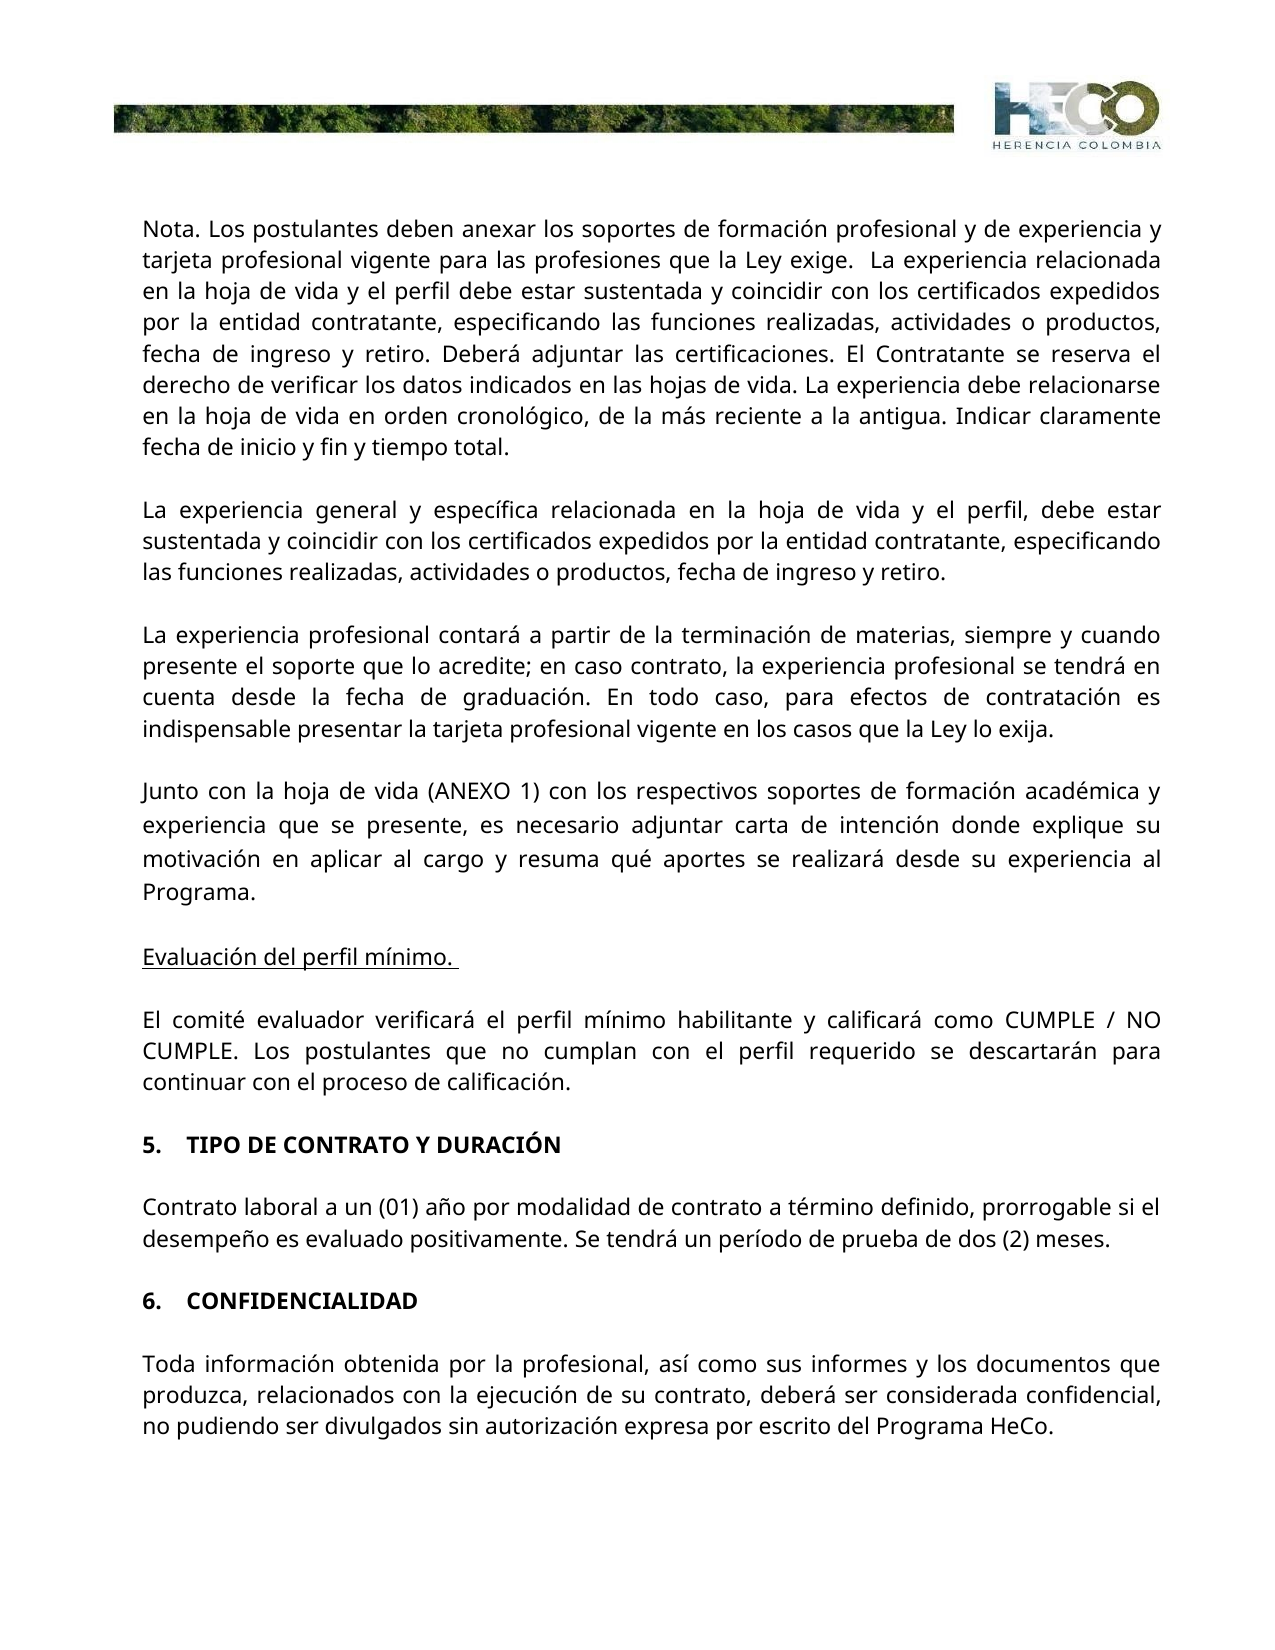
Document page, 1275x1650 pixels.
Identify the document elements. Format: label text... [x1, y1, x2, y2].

text La experiencia profesional contará a partir de la terminación de materias, siempre y cuando presente el soporte que lo acredite; en caso contrato, la experiencia profesional se tendrá en cuenta desde la fecha de graduación. En todo caso, para efectos de contratación es indispensable presentar la tarjeta profesional vigente en los casos que la Ley lo exija. [142, 619, 1162, 744]
text Toda información obtenida por la profesional, así como sus informes y los documentos que produzca, relacionados con la ejecución de su contrato, deberá ser considerada confidencial, no pudiendo ser divulgados sin autorización expresa por escrito del Programa HeCo. [142, 1347, 1162, 1441]
text Nota. Los postulantes deben anexar los soportes de formación profesional y de experiencia y tarjeta profesional vigente para las profesiones que la Ley exige. La experiencia relacionada en la hoja de vida y el perfil debe estar sustentada y coincidir con los certificados expedidos por la entidad contratante, especificando las funciones realizadas, actividades o productos, fecha de ingreso y retiro. Deberá adjuntar las certificaciones. El Contratante se reserva el derecho de verificar los datos indicados en las hojas de vida. La experiencia debe relacionarse en la hoja de vida en orden cronológico, de la más reciente a la antigua. Indicar claramente fecha de inicio y fin y tiempo total. [142, 212, 1162, 462]
list CONFIDENCIALIDAD [142, 1285, 1162, 1316]
text El comité evaluador verificará el perfil mínimo habilitante y calificará como CUMPLE / NO CUMPLE. Los postulantes que no cumplan con el perfil requerido se descartarán para continuar con el proceso de calificación. [142, 1004, 1162, 1097]
list TIPO DE CONTRATO Y DURACIÓN [142, 1129, 1162, 1160]
text Evaluación del perfil mínimo. [142, 941, 1162, 972]
text Contrato laboral a un (01) año por modalidad de contrato a término definido, prorrogable si el desempeño es evaluado positivamente. Se tendrá un período de prueba de dos (2) meses. [142, 1191, 1162, 1254]
text La experiencia general y específica relacionada en la hoja de vida y el perfil, debe estar sustentada y coincidir con los certificados expedidos por la entidad contratante, especificando las funciones realizadas, actividades o productos, fecha de ingreso y retiro. [142, 494, 1162, 587]
picture [112, 75, 1171, 158]
text Junto con la hoja de vida (ANEXO 1) con los respectivos soportes de formación académica y experiencia que se presente, es necesario adjuntar carta de intención donde explique su motivación en aplicar al cargo y resuma qué aportes se realizará desde su experiencia al Programa. [142, 775, 1162, 907]
